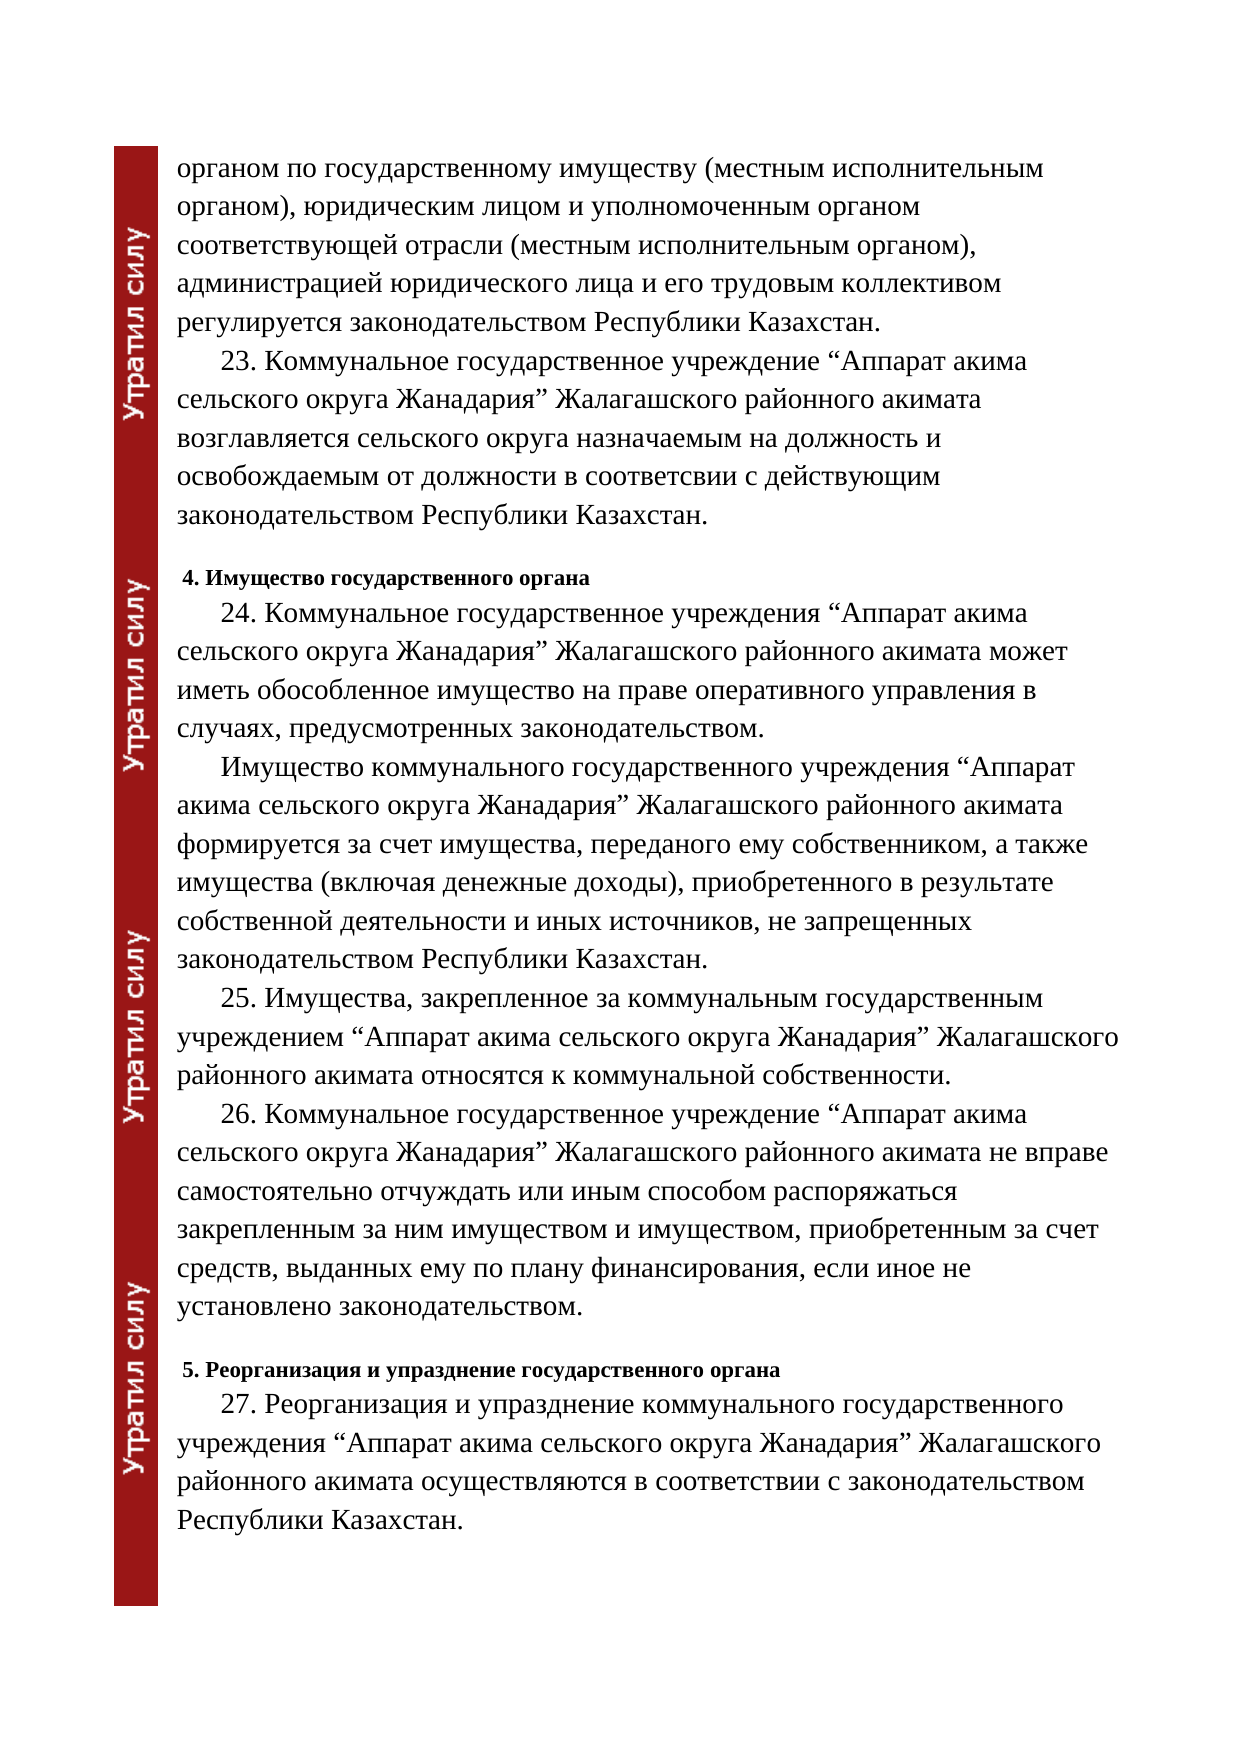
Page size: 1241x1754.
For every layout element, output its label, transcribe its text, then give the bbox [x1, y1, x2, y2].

text 4. Имущество государственного органа [112, 564, 1128, 591]
text 24. Коммунальное государственное учреждения “Аппарат акима сельского округа Жанадария” Жалагашского районного акимата может иметь обособленное имущество на праве оперативного управления в случаях, предусмотренных законодательством. Имущество коммунального государственного учреждения “Аппарат акима сельского округа Жанадария” Жалагашского районного акимата формируется за счет имущества, переданого ему собственником, а также имущества (включая денежные доходы), приобретенного в результате собственной деятельности и иных источников, не запрещенных законодательством Республики Казахстан. 25. Имущества, закрепленное за коммунальным государственным учреждением “Аппарат акима сельского округа Жанадария” Жалагашского районного акимата относятся к коммунальной собственности. 26. Коммунальное государственное учреждение “Аппарат акима сельского округа Жанадария” Жалагашского районного акимата не вправе самостоятельно отчуждать или иным способом распоряжаться закрепленным за ним имуществом и имуществом, приобретенным за счет средств, выданных ему по плану финансирования, если иное не установлено законодательством. [112, 595, 1128, 1352]
picture [114, 146, 158, 150]
text 5. Реорганизация и упразднение государственного органа [112, 1356, 1128, 1382]
picture [114, 1566, 158, 1606]
picture [114, 1352, 158, 1356]
picture [114, 591, 158, 595]
picture [114, 1382, 158, 1386]
text 27. Реорганизация и упразднение коммунального государственного учреждения “Аппарат акима сельского округа Жанадария” Жалагашского районного акимата осуществляются в соответствии с законодательством Республики Казахстан. [112, 1386, 1128, 1566]
